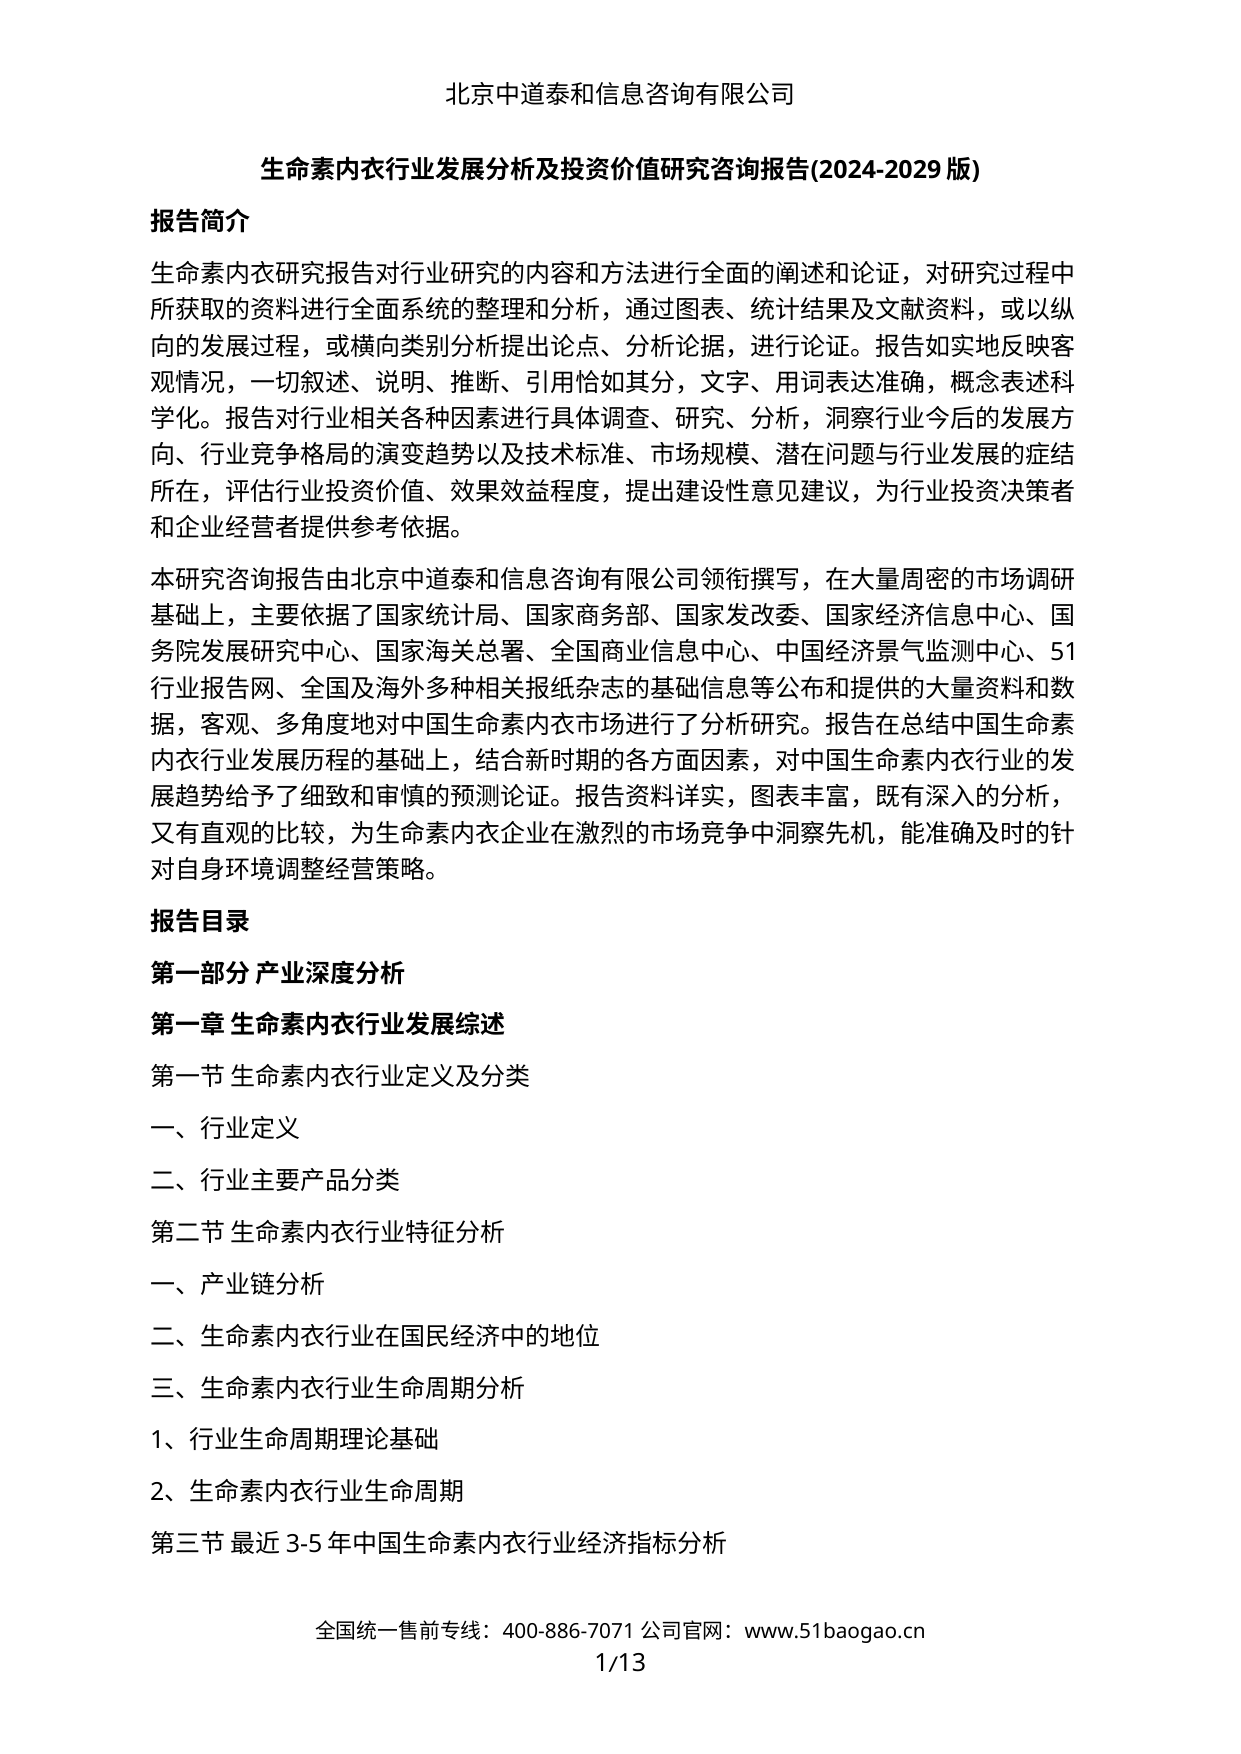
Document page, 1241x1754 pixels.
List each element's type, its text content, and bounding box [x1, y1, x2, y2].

text 二、行业主要产品分类 [150, 1161, 1090, 1197]
text 生命素内衣行业发展分析及投资价值研究咨询报告(2024-2029版) [150, 150, 1090, 186]
text 一、行业定义 [150, 1109, 1090, 1145]
text 一、产业链分析 [150, 1264, 1090, 1301]
text 报告目录 [150, 901, 1090, 937]
text 本研究咨询报告由北京中道泰和信息咨询有限公司领衔撰写，在大量周密的市场调研基础上，主要依据了国家统计局、国家商务部、国家发改委、国家经济信息中心、国务院发展研究中心、国家海关总署、全国商业信息中心、中国经济景气监测中心、51行业报告网、全国及海外多种相关报纸杂志的基础信息等公布和提供的大量资料和数据，客观、多角度地对中国生命素内衣市场进行了分析研究。报告在总结中国生命素内衣行业发展历程的基础上，结合新时期的各方面因素，对中国生命素内衣行业的发展趋势给予了细致和审慎的预测论证。报告资料详实，图表丰富，既有深入的分析，又有直观的比较，为生命素内衣企业在激烈的市场竞争中洞察先机，能准确及时的针对自身环境调整经营策略。 [150, 559, 1090, 886]
text 第一章 生命素内衣行业发展综述 [150, 1005, 1090, 1041]
text 二、生命素内衣行业在国民经济中的地位 [150, 1316, 1090, 1352]
text 1、行业生命周期理论基础 [150, 1420, 1090, 1456]
text 生命素内衣研究报告对行业研究的内容和方法进行全面的阐述和论证，对研究过程中所获取的资料进行全面系统的整理和分析，通过图表、统计结果及文献资料，或以纵向的发展过程，或横向类别分析提出论点、分析论据，进行论证。报告如实地反映客观情况，一切叙述、说明、推断、引用恰如其分，文字、用词表达准确，概念表述科学化。报告对行业相关各种因素进行具体调查、研究、分析，洞察行业今后的发展方向、行业竞争格局的演变趋势以及技术标准、市场规模、潜在问题与行业发展的症结所在，评估行业投资价值、效果效益程度，提出建设性意见建议，为行业投资决策者和企业经营者提供参考依据。 [150, 254, 1090, 544]
text 第一节 生命素内衣行业定义及分类 [150, 1057, 1090, 1093]
text 2、生命素内衣行业生命周期 [150, 1472, 1090, 1508]
text 三、生命素内衣行业生命周期分析 [150, 1368, 1090, 1404]
text 第一部分 产业深度分析 [150, 953, 1090, 989]
text 第三节 最近3-5年中国生命素内衣行业经济指标分析 [150, 1524, 1090, 1560]
text 报告简介 [150, 202, 1090, 238]
text 第二节 生命素内衣行业特征分析 [150, 1212, 1090, 1249]
